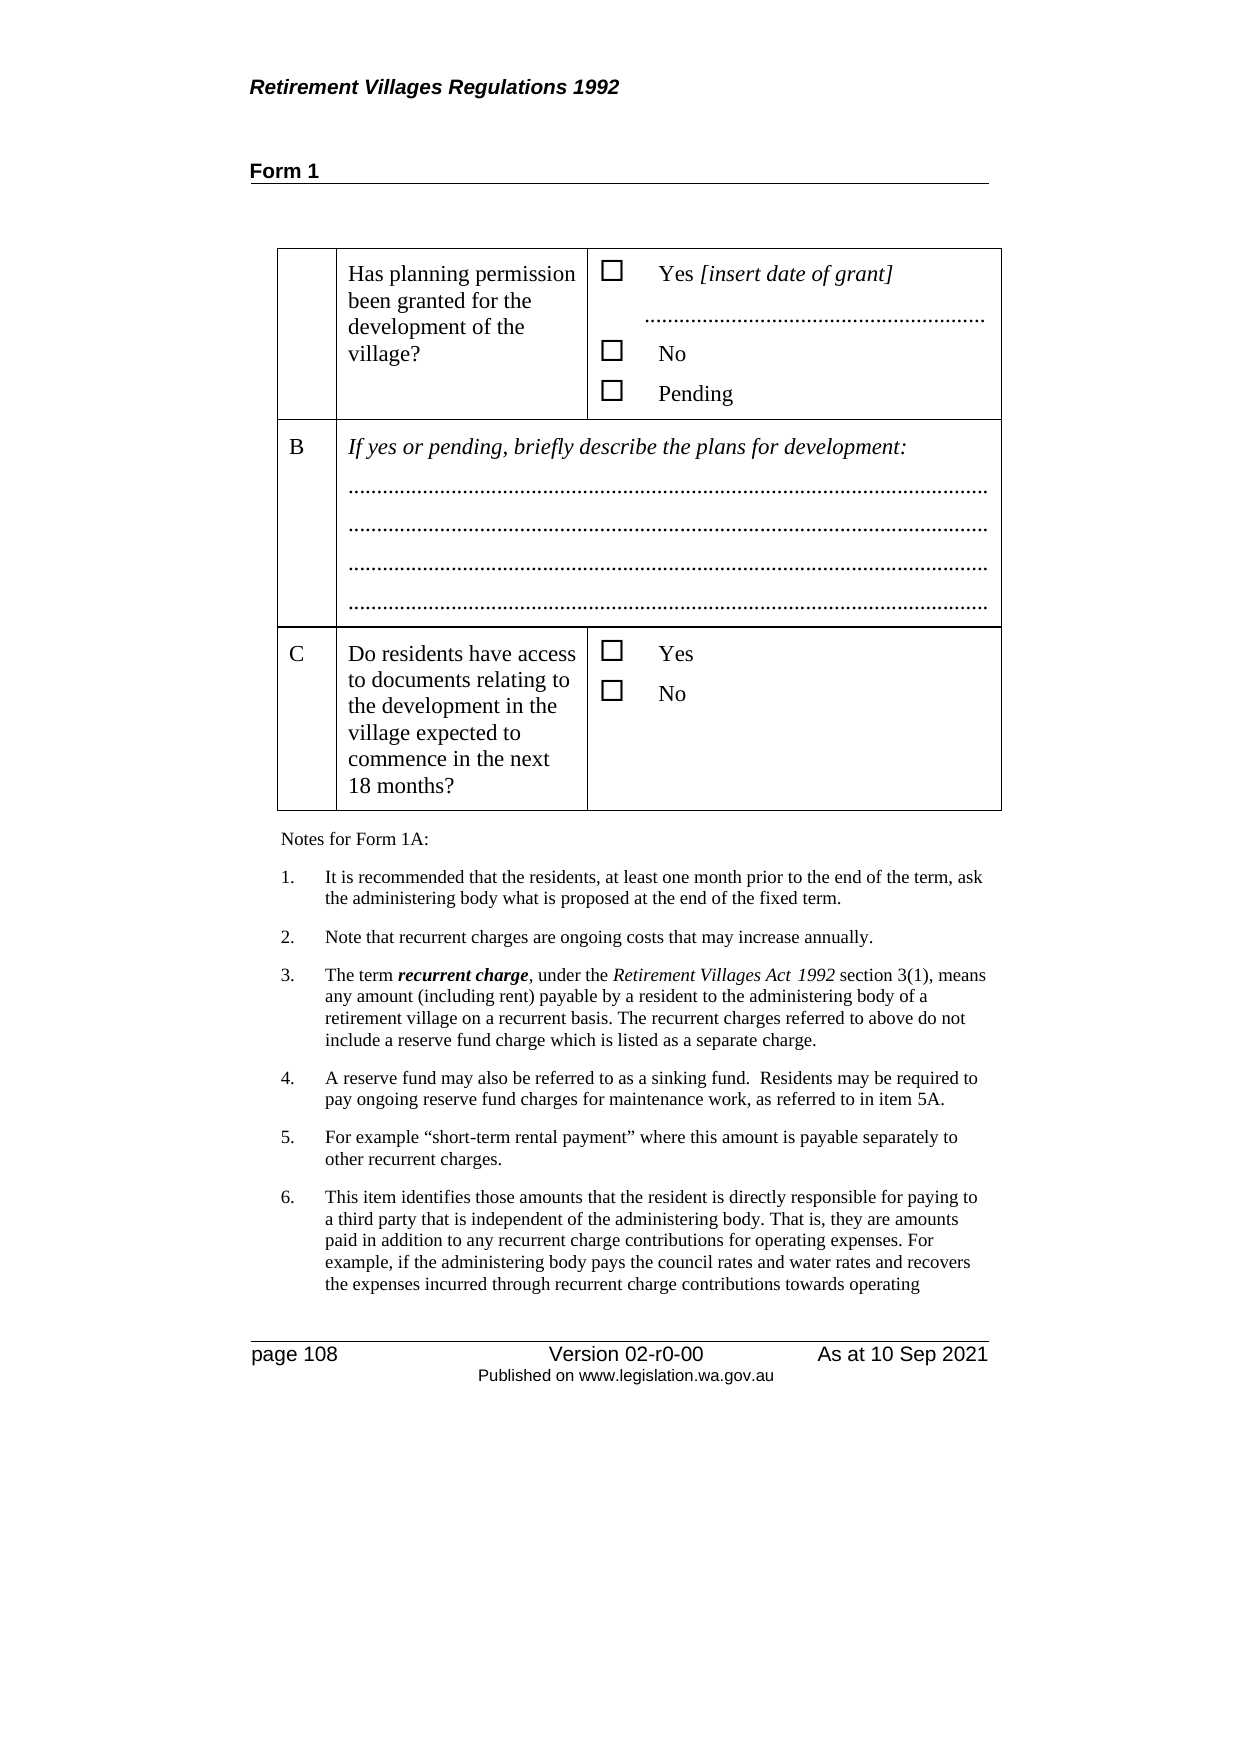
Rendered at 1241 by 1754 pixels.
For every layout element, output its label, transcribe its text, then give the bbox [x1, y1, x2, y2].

text Notes for Form 1A: [281, 827, 989, 849]
table_cell B [278, 420, 336, 626]
text 4. A reserve fund may also be referred to as a sinking fund. Residents may be required to pay ongoing reserve fund charges for maintenance work, as referred to in item 5A. [281, 1067, 989, 1110]
text 1. It is recommended that the residents, at least one month prior to the end of the term, ask the administering body what is proposed at the end of the fixed term. [281, 866, 989, 909]
table_cell If yes or pending, briefly describe the plans for development: ................................................................................................................ ................................................................................................................ ................................................................................................................ ................................................................................................................ [337, 420, 1001, 626]
table_cell Do residents have access to documents relating to the development in the village expected to commence in the next 18 months? [337, 628, 587, 810]
text 2. Note that recurrent charges are ongoing costs that may increase annually. [281, 926, 989, 947]
table_cell Yes No [588, 628, 1001, 810]
text 5. For example “short-term rental payment” where this amount is payable separately to other recurrent charges. [281, 1126, 989, 1169]
table_cell [278, 249, 336, 419]
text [281, 1186, 989, 1294]
text 3. The term recurrent charge, under the Retirement Villages Act 1992 section 3(1), means any amount (including rent) payable by a resident to the administering body of a retirement village on a recurrent basis. The recurrent charges referred to above do not include a reserve fund charge which is listed as a separate charge. [281, 964, 989, 1050]
table_cell Has planning permission been granted for the development of the village? [337, 249, 587, 419]
table_cell Yes [insert date of grant] No Pending [588, 249, 1001, 419]
table_cell C [278, 628, 336, 810]
